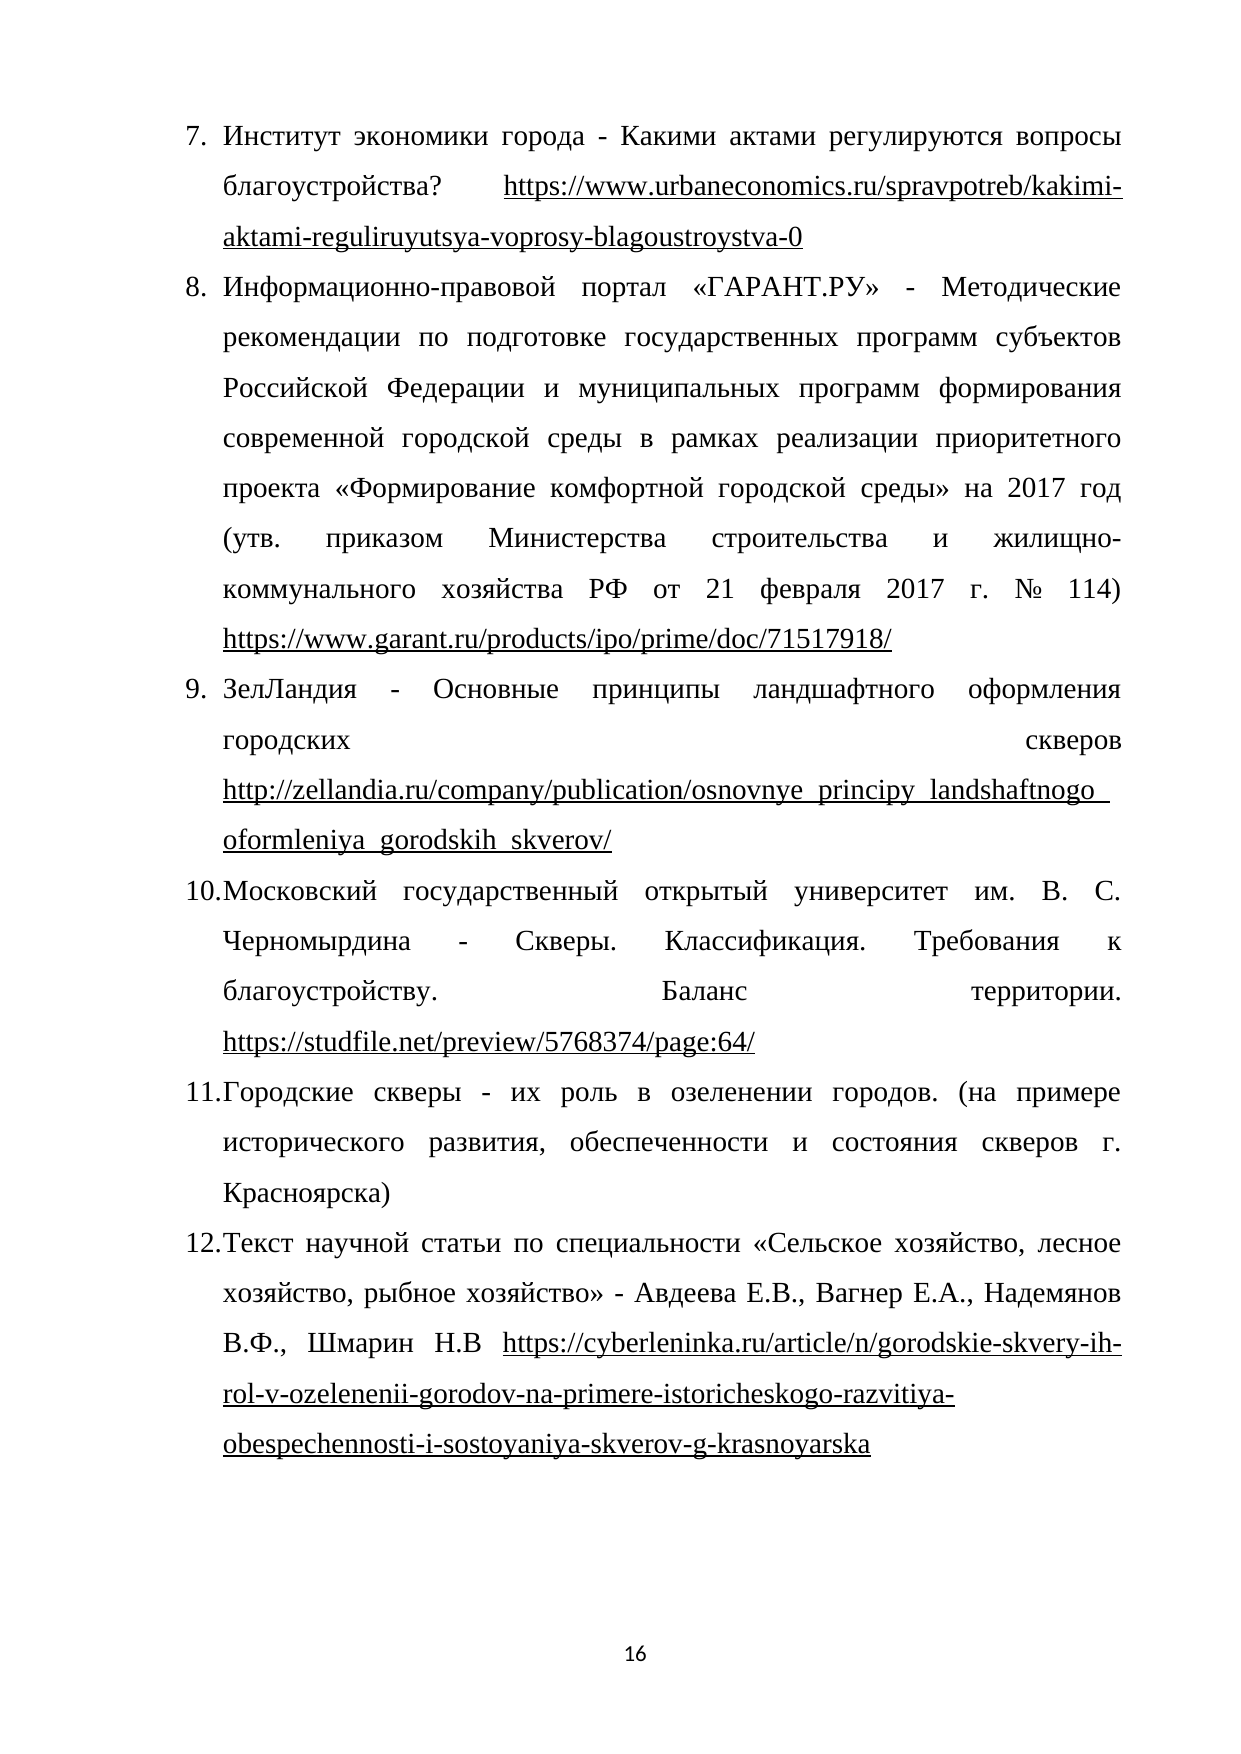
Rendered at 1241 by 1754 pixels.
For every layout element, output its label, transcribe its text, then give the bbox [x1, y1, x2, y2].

list Текст научной статьи по специальности «Сельское хозяйство, лесное хозяйство, рыбное хозяйство» - Авдеева Е.В., Вагнер Е.А., Надемянов В.Ф., Шмарин Н.В https://cyberleninka.ru/article/n/gorodskie-skvery-ih-rol-v-ozelenenii-gorodov-na-primere-istoricheskogo-razvitiya-obespechennosti-i-sostoyaniya-skverov-g-krasnoyarska [185, 1225, 1122, 1460]
list Информационно-правовой портал «ГАРАНТ.РУ» - Методические рекомендации по подготовке государственных программ субъектов Российской Федерации и муниципальных программ формирования современной городской среды в рамках реализации приоритетного проекта «Формирование комфортной городской среды» на 2017 год (утв. приказом Министерства строительства и жилищно-коммунального хозяйства РФ от 21 февраля 2017 г. № 114) https://www.garant.ru/products/ipo/prime/doc/71517918/ [185, 269, 1122, 655]
list Городские скверы - их роль в озеленении городов. (на примере исторического развития, обеспеченности и состояния скверов г. Красноярска) [185, 1074, 1122, 1208]
list ЗелЛандия - Основные принципы ландшафтного оформления городских скверов http://zellandia.ru/company/publication/osnovnye_principy_landshaftnogo_oformleniya_gorodskih_skverov/ [185, 672, 1122, 856]
list Институт экономики города - Какими актами регулируются вопросы благоустройства? https://www.urbaneconomics.ru/spravpotreb/kakimi-aktami-reguliruyutsya-voprosy-blagoustroystva-0 [185, 118, 1122, 252]
list Московский государственный открытый университет им. В. С. Черномырдина - Скверы. Классификация. Требования к благоустройству. Баланс территории. https://studfile.net/preview/5768374/page:64/ [185, 873, 1122, 1057]
